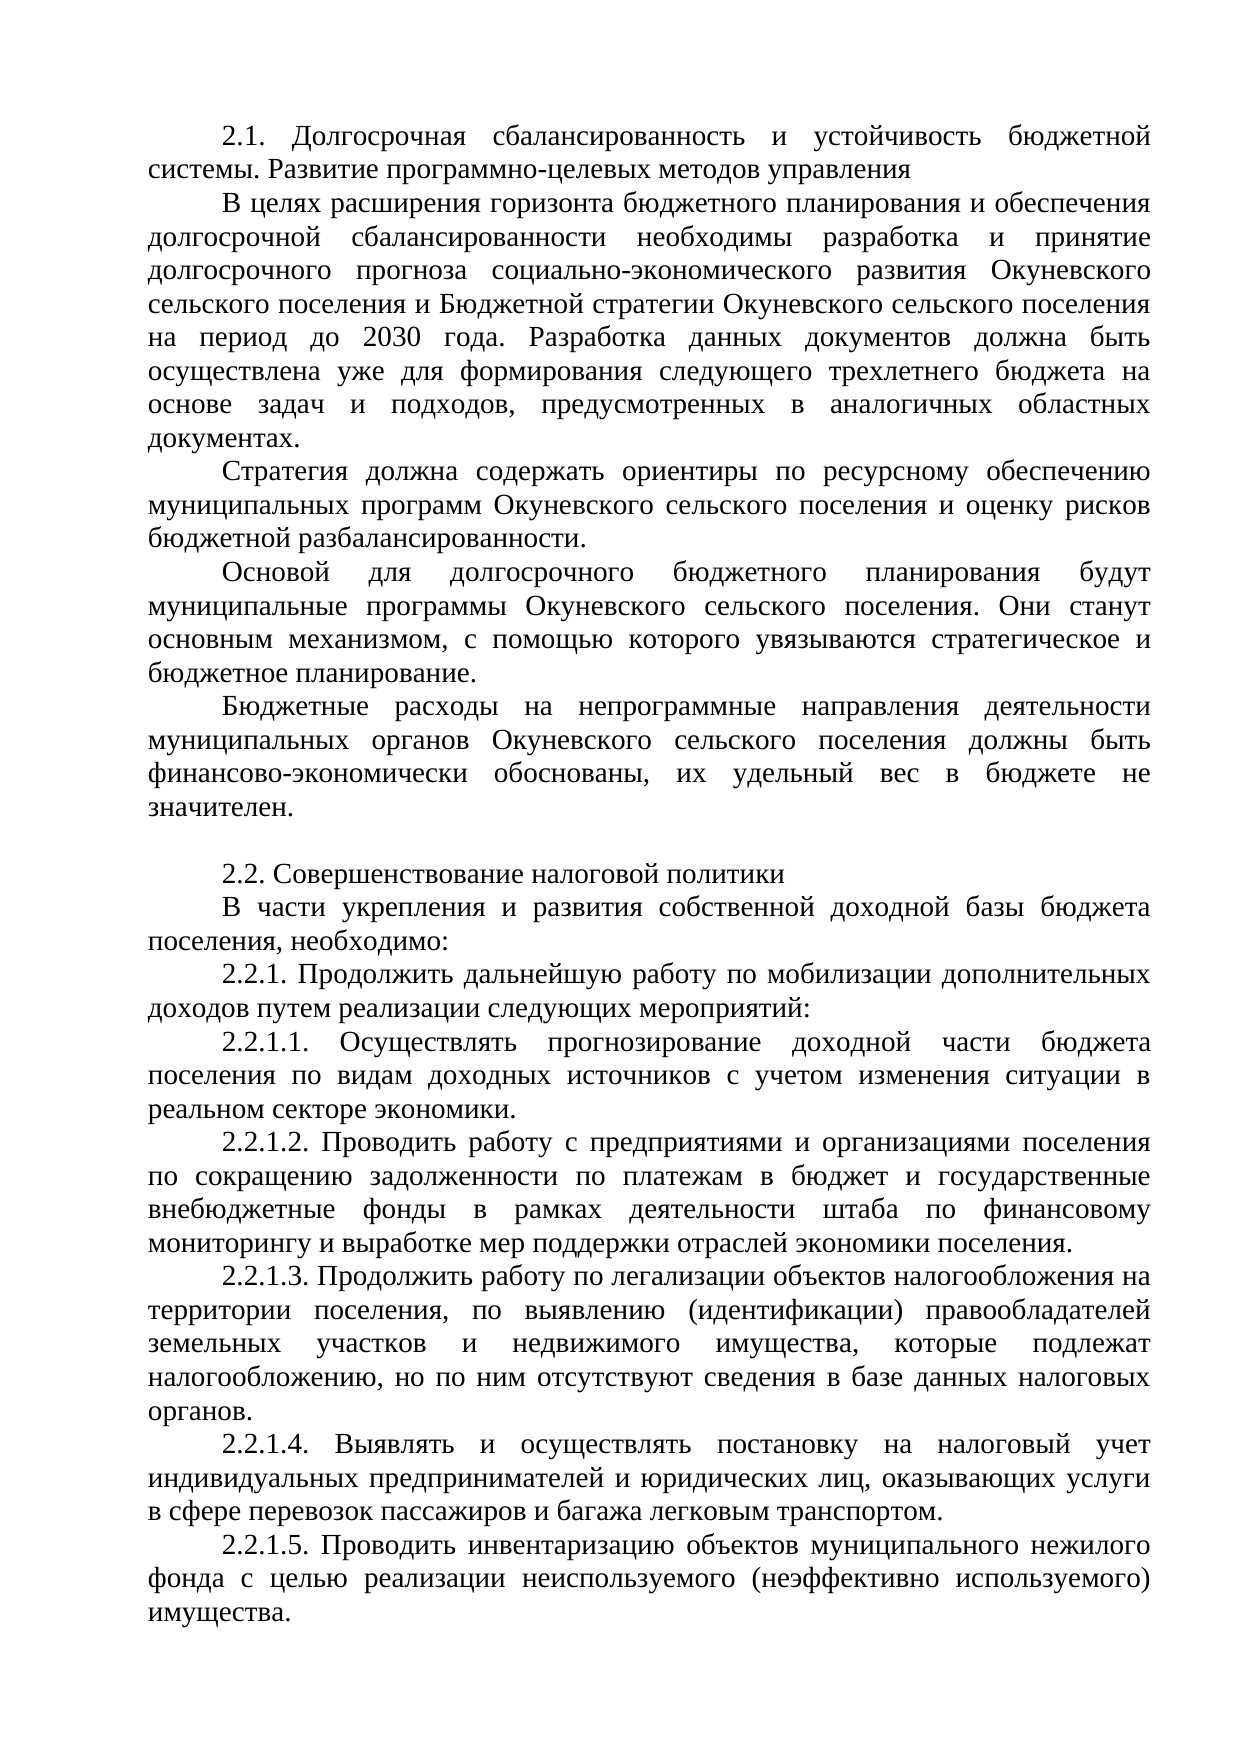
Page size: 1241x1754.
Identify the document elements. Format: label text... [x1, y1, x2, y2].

text 2.1. Долгосрочная сбалансированность и устойчивость бюджетной системы. Развитие программно-целевых методов управления [148, 118, 1152, 185]
text Стратегия должна содержать ориентиры по ресурсному обеспечению муниципальных программ Окуневского сельского поселения и оценку рисков бюджетной разбалансированности. [148, 453, 1152, 554]
text 2.2.1. Продолжить дальнейшую работу по мобилизации дополнительных доходов путем реализации следующих мероприятий: [148, 957, 1152, 1024]
text 2.2.1.2. Проводить работу с предприятиями и организациями поселения по сокращению задолженности по платежам в бюджет и государственные внебюджетные фонды в рамках деятельности штаба по финансовому мониторингу и выработке мер поддержки отраслей экономики поселения. [148, 1124, 1152, 1258]
text Основой для долгосрочного бюджетного планирования будут муниципальные программы Окуневского сельского поселения. Они станут основным механизмом, с помощью которого увязываются стратегическое и бюджетное планирование. [148, 554, 1152, 688]
text Бюджетные расходы на непрограммные направления деятельности муниципальных органов Окуневского сельского поселения должны быть финансово-экономически обоснованы, их удельный вес в бюджете не значителен. [148, 688, 1152, 822]
text 2.2.1.1. Осуществлять прогнозирование доходной части бюджета поселения по видам доходных источников с учетом изменения ситуации в реальном секторе экономики. [148, 1024, 1152, 1124]
text В части укрепления и развития собственной доходной базы бюджета поселения, необходимо: [148, 889, 1152, 957]
text В целях расширения горизонта бюджетного планирования и обеспечения долгосрочной сбалансированности необходимы разработка и принятие долгосрочного прогноза социально-экономического развития Окуневского сельского поселения и Бюджетной стратегии Окуневского сельского поселения на период до 2030 года. Разработка данных документов должна быть осуществлена уже для формирования следующего трехлетнего бюджета на основе задач и подходов, предусмотренных в аналогичных областных документах. [148, 185, 1152, 453]
text 2.2.1.3. Продолжить работу по легализации объектов налогообложения на территории поселения, по выявлению (идентификации) правообладателей земельных участков и недвижимого имущества, которые подлежат налогообложению, но по ним отсутствуют сведения в базе данных налоговых органов. [148, 1258, 1152, 1426]
text 2.2.1.4. Выявлять и осуществлять постановку на налоговый учет индивидуальных предпринимателей и юридических лиц, оказывающих услуги в сфере перевозок пассажиров и багажа легковым транспортом. [148, 1426, 1152, 1527]
text 2.2. Совершенствование налоговой политики [148, 856, 1152, 889]
text 2.2.1.5. Проводить инвентаризацию объектов муниципального нежилого фонда с целью реализации неиспользуемого (неэффективно используемого) имущества. [148, 1527, 1152, 1627]
